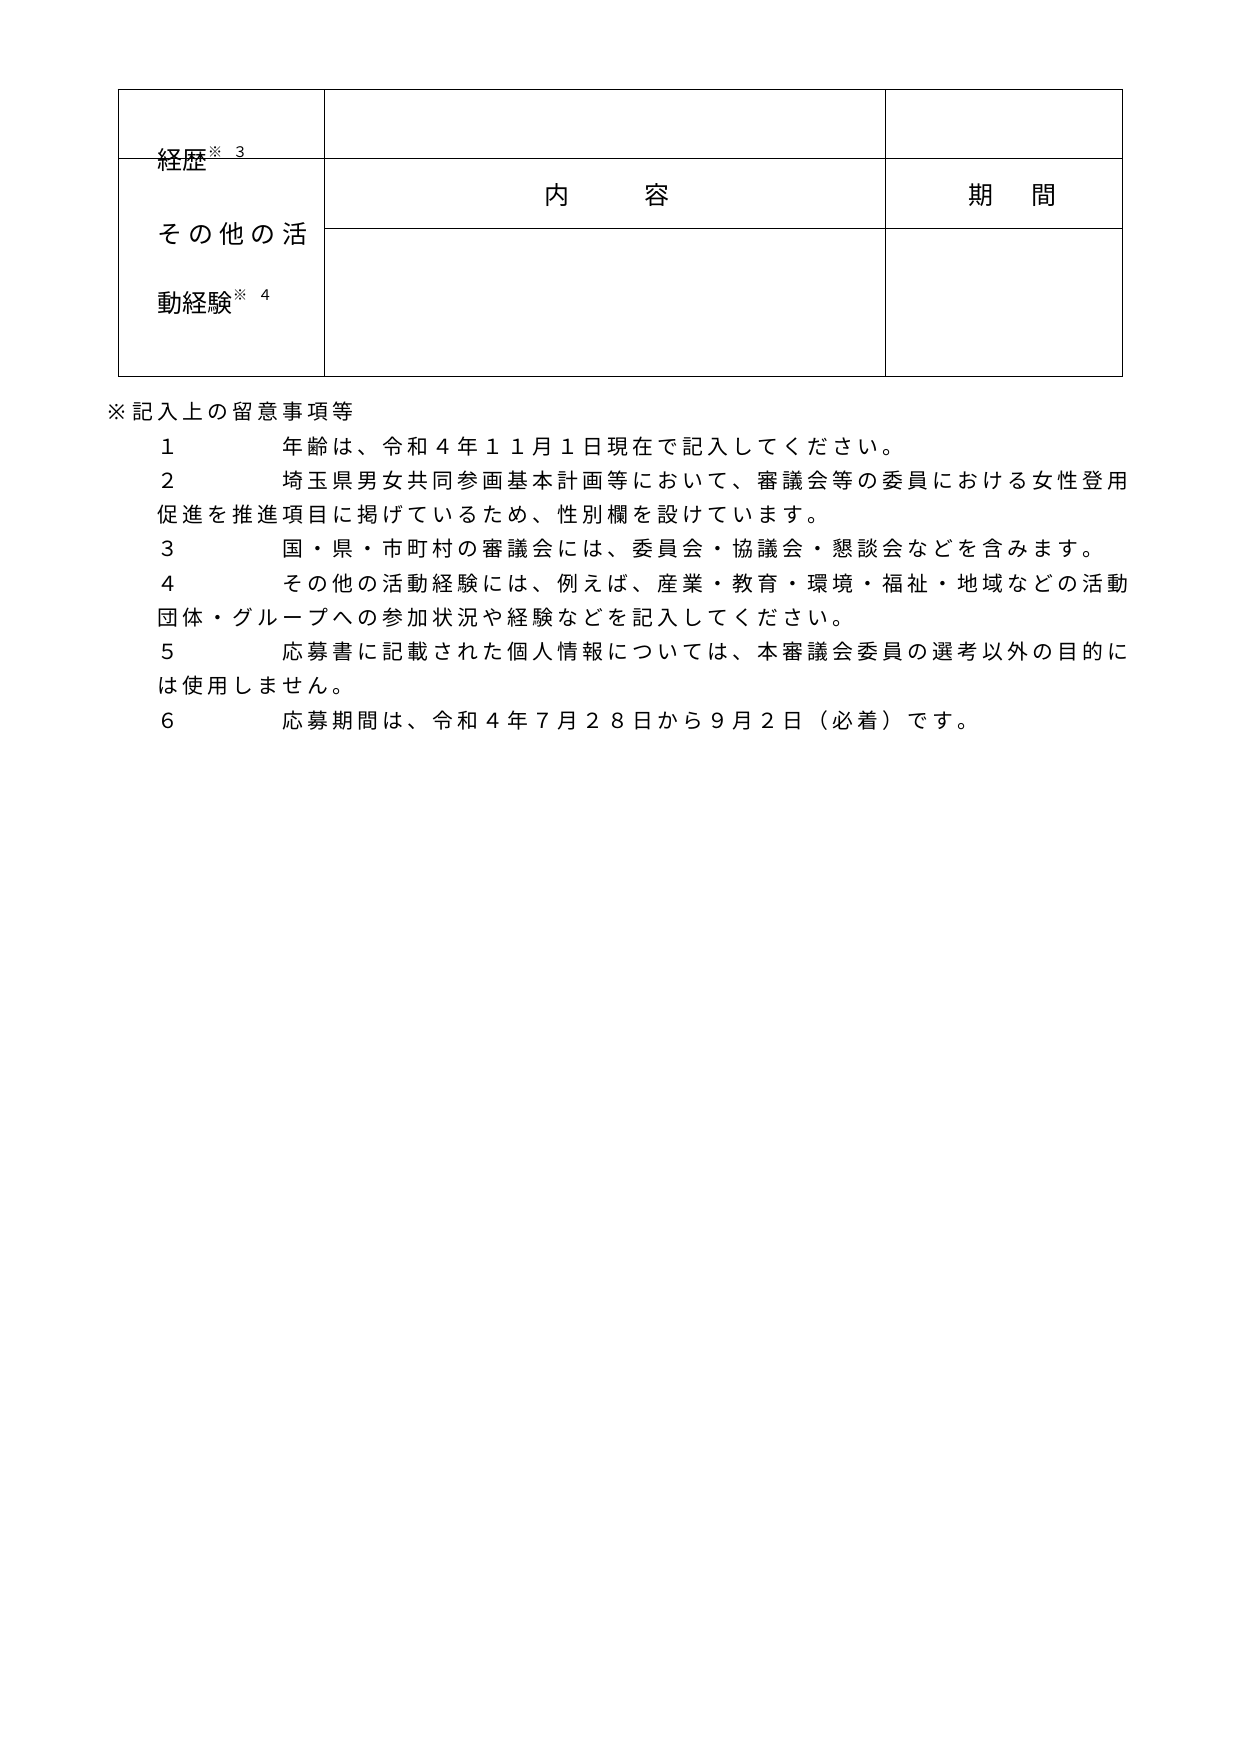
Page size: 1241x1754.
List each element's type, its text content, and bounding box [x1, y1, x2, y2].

table_cell その他の活動経験※４ [119, 159, 324, 376]
table_cell [325, 90, 885, 158]
table_cell [886, 90, 1122, 158]
table_cell 期間 [886, 159, 1122, 228]
text １ 年齢は、令和４年１１月１日現在で記入してください。 [133, 428, 1133, 462]
table_cell 内容 [325, 159, 885, 228]
text ３ 国・県・市町村の審議会には、委員会・協議会・懇談会などを含みます。 [133, 531, 1133, 565]
table_cell [886, 229, 1122, 376]
text ２ 埼玉県男女共同参画基本計画等において、審議会等の委員における女性登用促進を推進項目に掲げているため、性別欄を設けています。 [133, 462, 1133, 531]
text ６ 応募期間は、令和４年７月２８日から９月２日（必着）です。 [133, 702, 1133, 736]
table_cell [325, 229, 885, 376]
text ５ 応募書に記載された個人情報については、本審議会委員の選考以外の目的には使用しません。 [133, 633, 1133, 702]
text ４ その他の活動経験には、例えば、産業・教育・環境・福祉・地域などの活動団体・グループへの参加状況や経験などを記入してください。 [133, 565, 1133, 633]
text ※記入上の留意事項等 [108, 394, 1133, 428]
